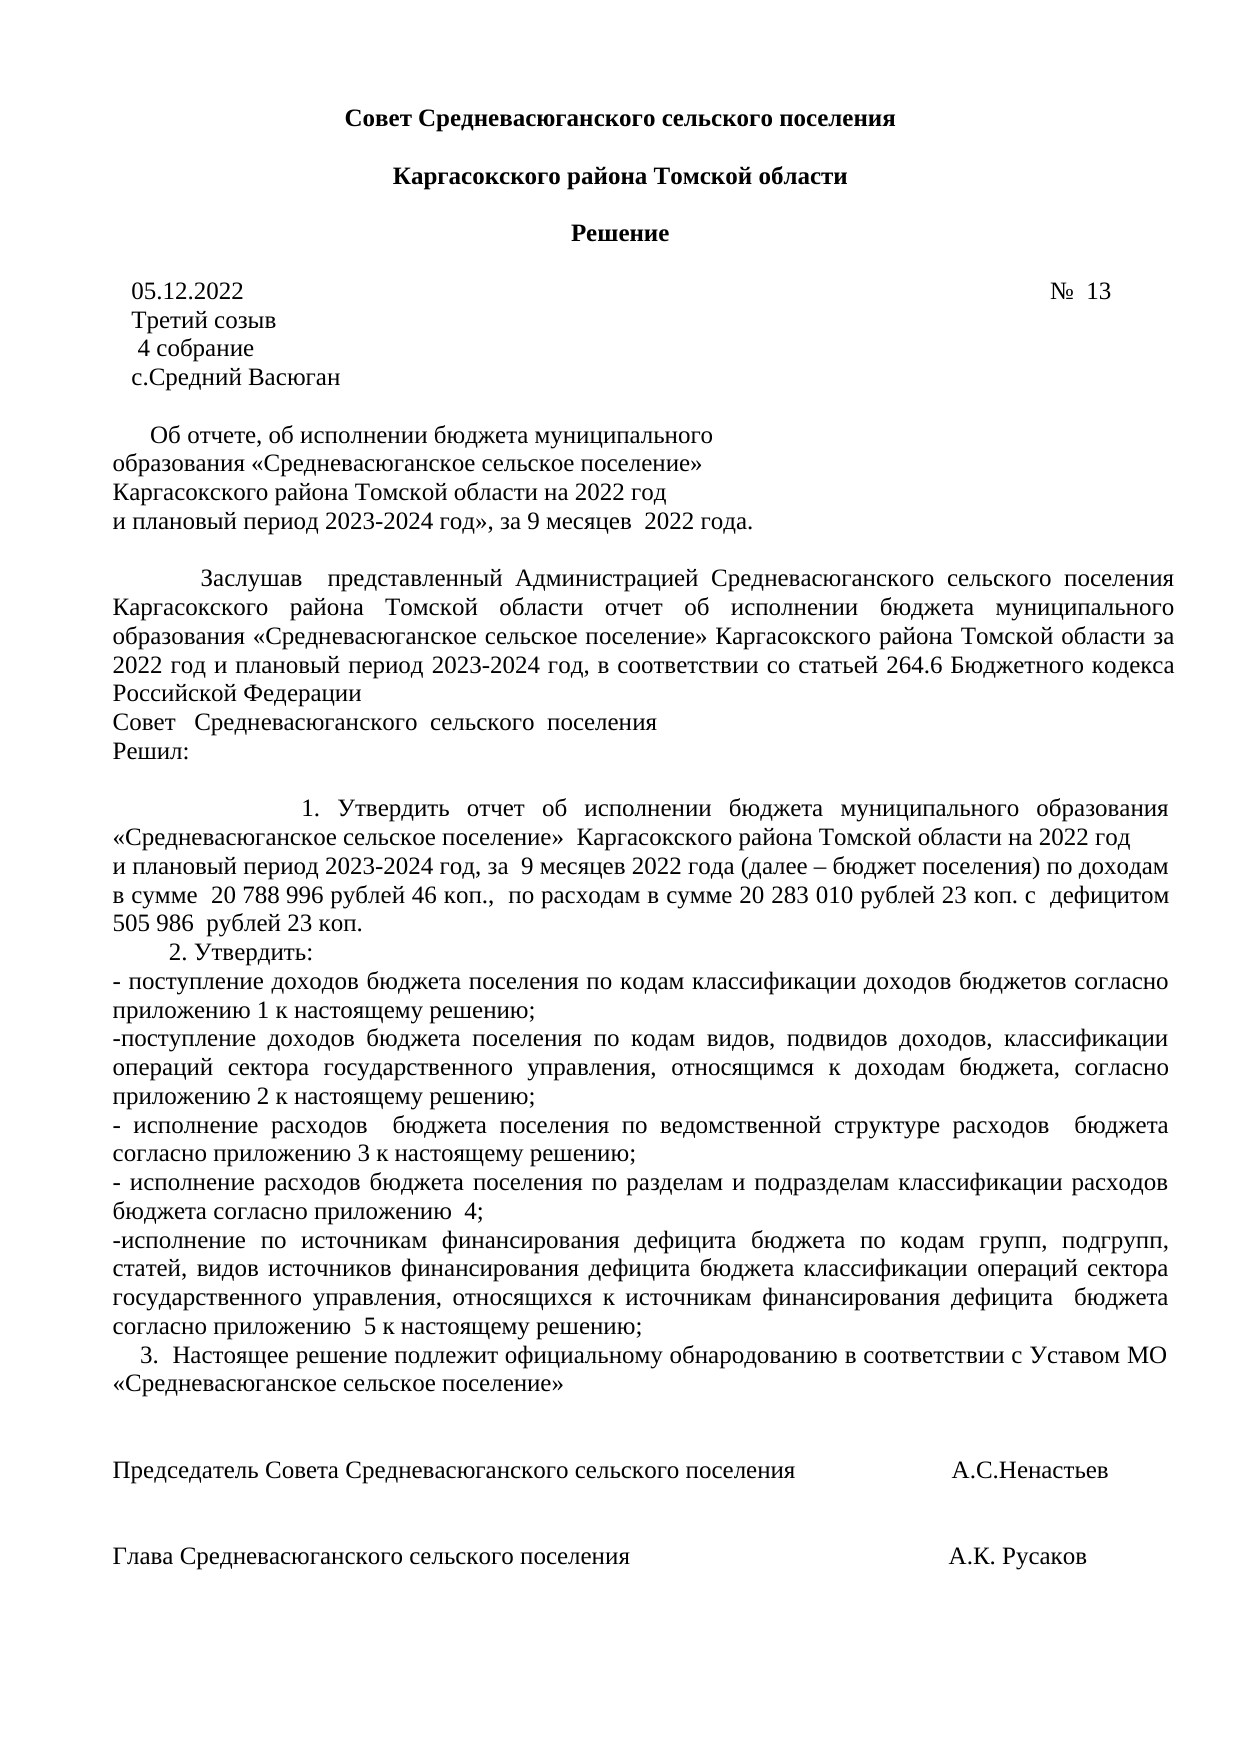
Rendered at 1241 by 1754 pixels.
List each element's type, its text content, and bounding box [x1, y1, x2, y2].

text Третий созыв [112, 305, 1128, 333]
text Каргасокского района Томской области на 2022 год [112, 477, 1128, 506]
text Каргасокского района Томской области [112, 161, 1128, 190]
text Об отчете, об исполнении бюджета муниципального [112, 420, 1128, 448]
text образования «Средневасюганское сельское поселение» [112, 448, 1128, 477]
table_header 1. Утвердить отчет об исполнении бюджета муниципального образования «Средневасюганское сельское поселение» Каргасокского района Томской области на 2022 год и плановый период 2023-2024 год, за 9 месяцев 2022 года (далее – бюджет поселения) по доходам в сумме 20 788 996 рублей 46 коп., по расходам в сумме 20 283 010 рублей 23 коп. с дефицитом 505 986 рублей 23 коп. 2. Утвердить: - поступление доходов бюджета поселения по кодам классификации доходов бюджетов согласно приложению 1 к настоящему решению; -поступление доходов бюджета поселения по кодам видов, подвидов доходов, классификации операций сектора государственного управления, относящимся к доходам бюджета, согласно приложению 2 к настоящему решению; - исполнение расходов бюджета поселения по ведомственной структуре расходов бюджета согласно приложению 3 к настоящему решению; - исполнение расходов бюджета поселения по разделам и подразделам классификации расходов бюджета согласно приложению 4; -исполнение по источникам финансирования дефицита бюджета по кодам групп, подгрупп, статей, видов источников финансирования дефицита бюджета классификации операций сектора государственного управления, относящихся к источникам финансирования дефицита бюджета согласно приложению 5 к настоящему решению; 3. Настоящее решение подлежит официальному обнародованию в соответствии с Уставом МО «Средневасюганское сельское поселение» Председатель Совета Средневасюганского сельского поселения А.С.Ненастьев Глава Средневасюганского сельского поселения А.К. Русаков [101, 794, 1181, 1598]
text Совет Средневасюганского сельского поселения [112, 707, 1128, 736]
text Совет Средневасюганского сельского поселения [112, 103, 1128, 132]
text Решил: [112, 736, 1128, 765]
text 05.12.2022 № 13 [112, 276, 1128, 305]
text Заслушав представленный Администрацией Средневасюганского сельского поселения Каргасокского района Томской области отчет об исполнении бюджета муниципального образования «Средневасюганское сельское поселение» Каргасокского района Томской области за 2022 год и плановый период 2023-2024 год, в соответствии со статьей 264.6 Бюджетного кодекса Российской Федерации [112, 563, 1176, 707]
text с.Средний Васюган [112, 362, 1128, 391]
text 4 собрание [112, 333, 1128, 362]
text и плановый период 2023-2024 год», за 9 месяцев 2022 года. [112, 506, 1128, 535]
text Решение [112, 218, 1128, 247]
